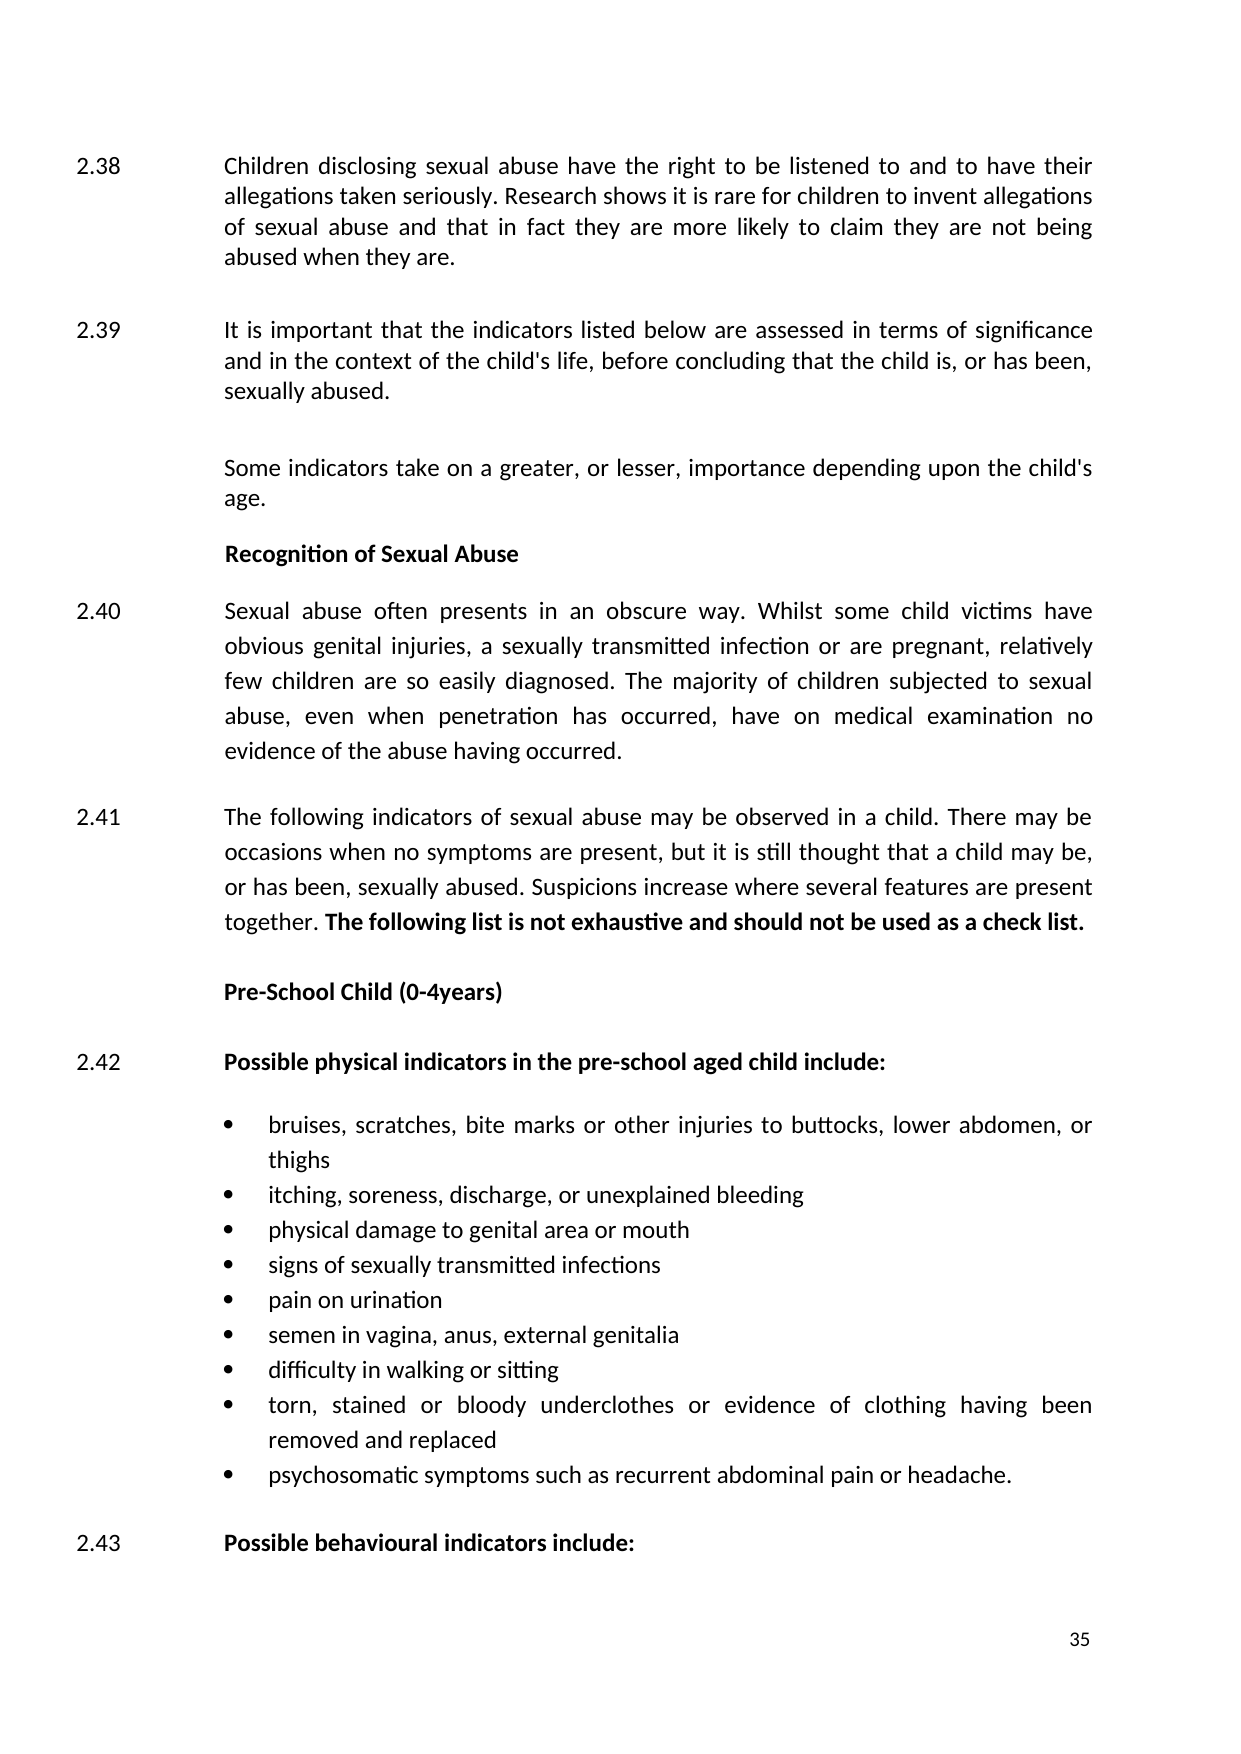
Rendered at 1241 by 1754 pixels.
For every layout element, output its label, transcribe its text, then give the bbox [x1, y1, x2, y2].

list semen in vagina, anus, external genitalia [224, 1319, 1094, 1350]
list torn, stained or bloody underclothes or evidence of clothing having been removed and replaced [224, 1389, 1094, 1455]
list signs of sexually transmitted infections [224, 1249, 1094, 1280]
list psychosomatic symptoms such as recurrent abdominal pain or headache. [224, 1459, 1094, 1490]
text Some indicators take on a greater, or lesser, importance depending upon the child's age. [76, 452, 1094, 513]
list physical damage to genital area or mouth [224, 1214, 1094, 1245]
list itching, soreness, discharge, or unexplained bleeding [224, 1179, 1094, 1210]
text Recognition of Sexual Abuse [150, 538, 1094, 569]
text 2.40 Sexual abuse often presents in an obscure way. Whilst some child victims have obvious genital injuries, a sexually transmitted infection or are pregnant, relatively few children are so easily diagnosed. The majority of children subjected to sexual abuse, even when penetration has occurred, have on medical examination no evidence of the abuse having occurred. [76, 596, 1094, 766]
text 2.38 Children disclosing sexual abuse have the right to be listened to and to have their allegations taken seriously. Research shows it is rare for children to invent allegations of sexual abuse and that in fact they are more likely to claim they are not being abused when they are. [76, 150, 1094, 272]
list bruises, scratches, bite marks or other injuries to buttocks, lower abdomen, or thighs [224, 1109, 1094, 1175]
list pain on urination [224, 1284, 1094, 1315]
text 2.42 Possible physical indicators in the pre-school aged child include: [76, 1046, 1094, 1077]
text 2.41 The following indicators of sexual abuse may be observed in a child. There may be occasions when no symptoms are present, but it is still thought that a child may be, or has been, sexually abused. Suspicions increase where several features are present together. The following list is not exhaustive and should not be used as a check list. [76, 801, 1094, 937]
list difficulty in walking or sitting [224, 1354, 1094, 1385]
text 2.43 Possible behavioural indicators include: [76, 1527, 1094, 1557]
text 2.39 It is important that the indicators listed below are assessed in terms of significance and in the context of the child's life, before concluding that the child is, or has been, sexually abused. [76, 314, 1094, 406]
text Pre-School Child (0-4years) [4, 976, 1094, 1007]
